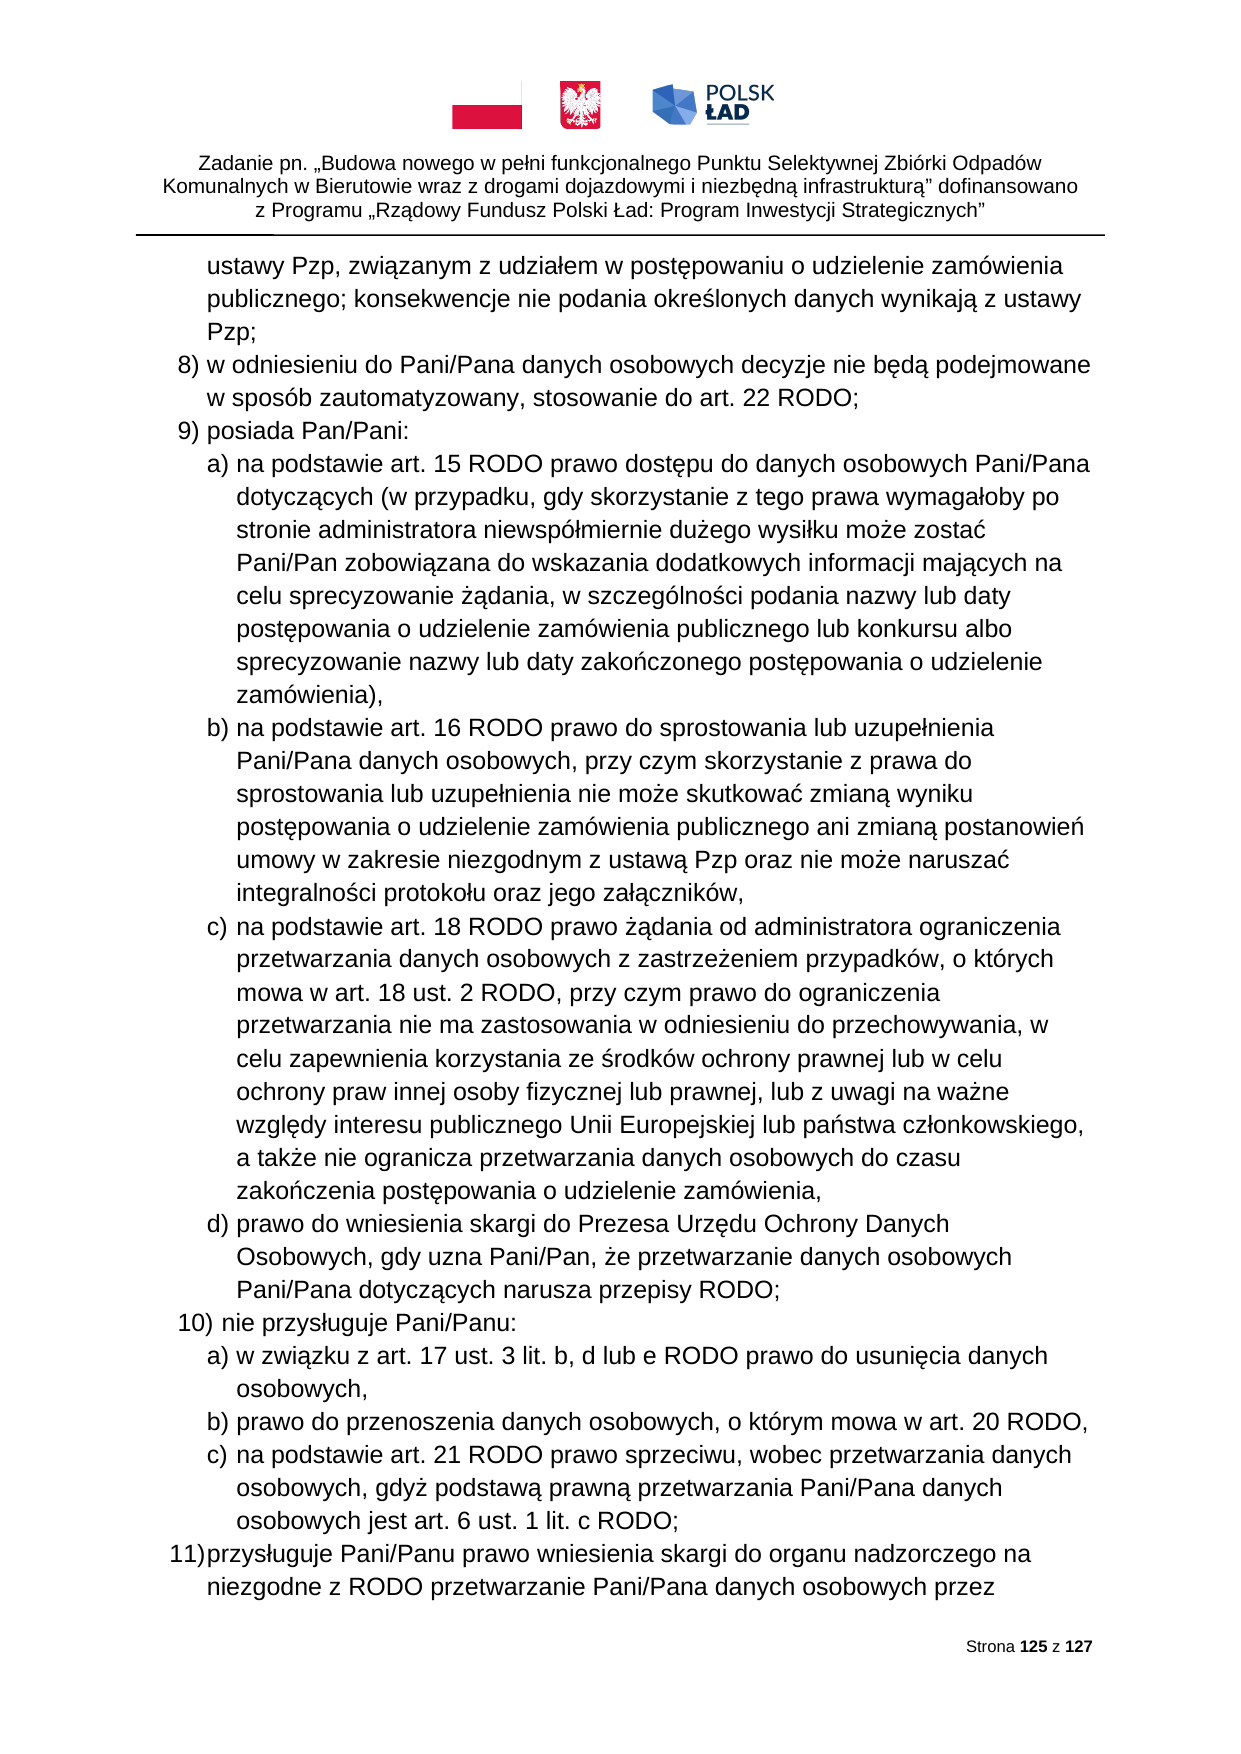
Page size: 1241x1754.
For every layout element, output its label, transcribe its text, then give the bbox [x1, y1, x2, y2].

list na podstawie art. 16 RODO prawo do sprostowania lub uzupełnienia Pani/Pana danych osobowych, przy czym skorzystanie z prawa do sprostowania lub uzupełnienia nie może skutkować zmianą wyniku postępowania o udzielenie zamówienia publicznego ani zmianą postanowień umowy w zakresie niezgodnym z ustawą Pzp oraz nie może naruszać integralności protokołu oraz jego załączników, [207, 713, 1093, 907]
list w związku z art. 17 ust. 3 lit. b, d lub e RODO prawo do usunięcia danych osobowych, [207, 1341, 1093, 1402]
list prawo do wniesienia skargi do Prezesa Urzędu Ochrony Danych Osobowych, gdy uzna Pani/Pan, że przetwarzanie danych osobowych Pani/Pana dotyczących narusza przepisy RODO; [207, 1209, 1093, 1303]
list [177, 251, 1093, 346]
picture [652, 84, 774, 125]
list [169, 1539, 1093, 1601]
list nie przysługuje Pani/Panu: [177, 1308, 1093, 1336]
list posiada Pan/Pani: [177, 416, 1093, 445]
list na podstawie art. 21 RODO prawo sprzeciwu, wobec przetwarzania danych osobowych, gdyż podstawą prawną przetwarzania Pani/Pana danych osobowych jest art. 6 ust. 1 lit. c RODO; [207, 1440, 1093, 1534]
list na podstawie art. 15 RODO prawo dostępu do danych osobowych Pani/Pana dotyczących (w przypadku, gdy skorzystanie z tego prawa wymagałoby po stronie administratora niewspółmiernie dużego wysiłku może zostać Pani/Pan zobowiązana do wskazania dodatkowych informacji mających na celu sprecyzowanie żądania, w szczególności podania nazwy lub daty postępowania o udzielenie zamówienia publicznego lub konkursu albo sprecyzowanie nazwy lub daty zakończonego postępowania o udzielenie zamówienia), [207, 449, 1093, 709]
list prawo do przenoszenia danych osobowych, o którym mowa w art. 20 RODO, [207, 1407, 1093, 1436]
list w odniesieniu do Pani/Pana danych osobowych decyzje nie będą podejmowane w sposób zautomatyzowany, stosowanie do art. 22 RODO; [177, 350, 1093, 412]
list na podstawie art. 18 RODO prawo żądania od administratora ograniczenia przetwarzania danych osobowych z zastrzeżeniem przypadków, o których mowa w art. 18 ust. 2 RODO, przy czym prawo do ograniczenia przetwarzania nie ma zastosowania w odniesieniu do przechowywania, w celu zapewnienia korzystania ze środków ochrony prawnej lub w celu ochrony praw innej osoby fizycznej lub prawnej, lub z uwagi na ważne względy interesu publicznego Unii Europejskiej lub państwa członkowskiego, a także nie ogranicza przetwarzania danych osobowych do czasu zakończenia postępowania o udzielenie zamówienia, [207, 911, 1093, 1204]
picture [450, 81, 600, 129]
